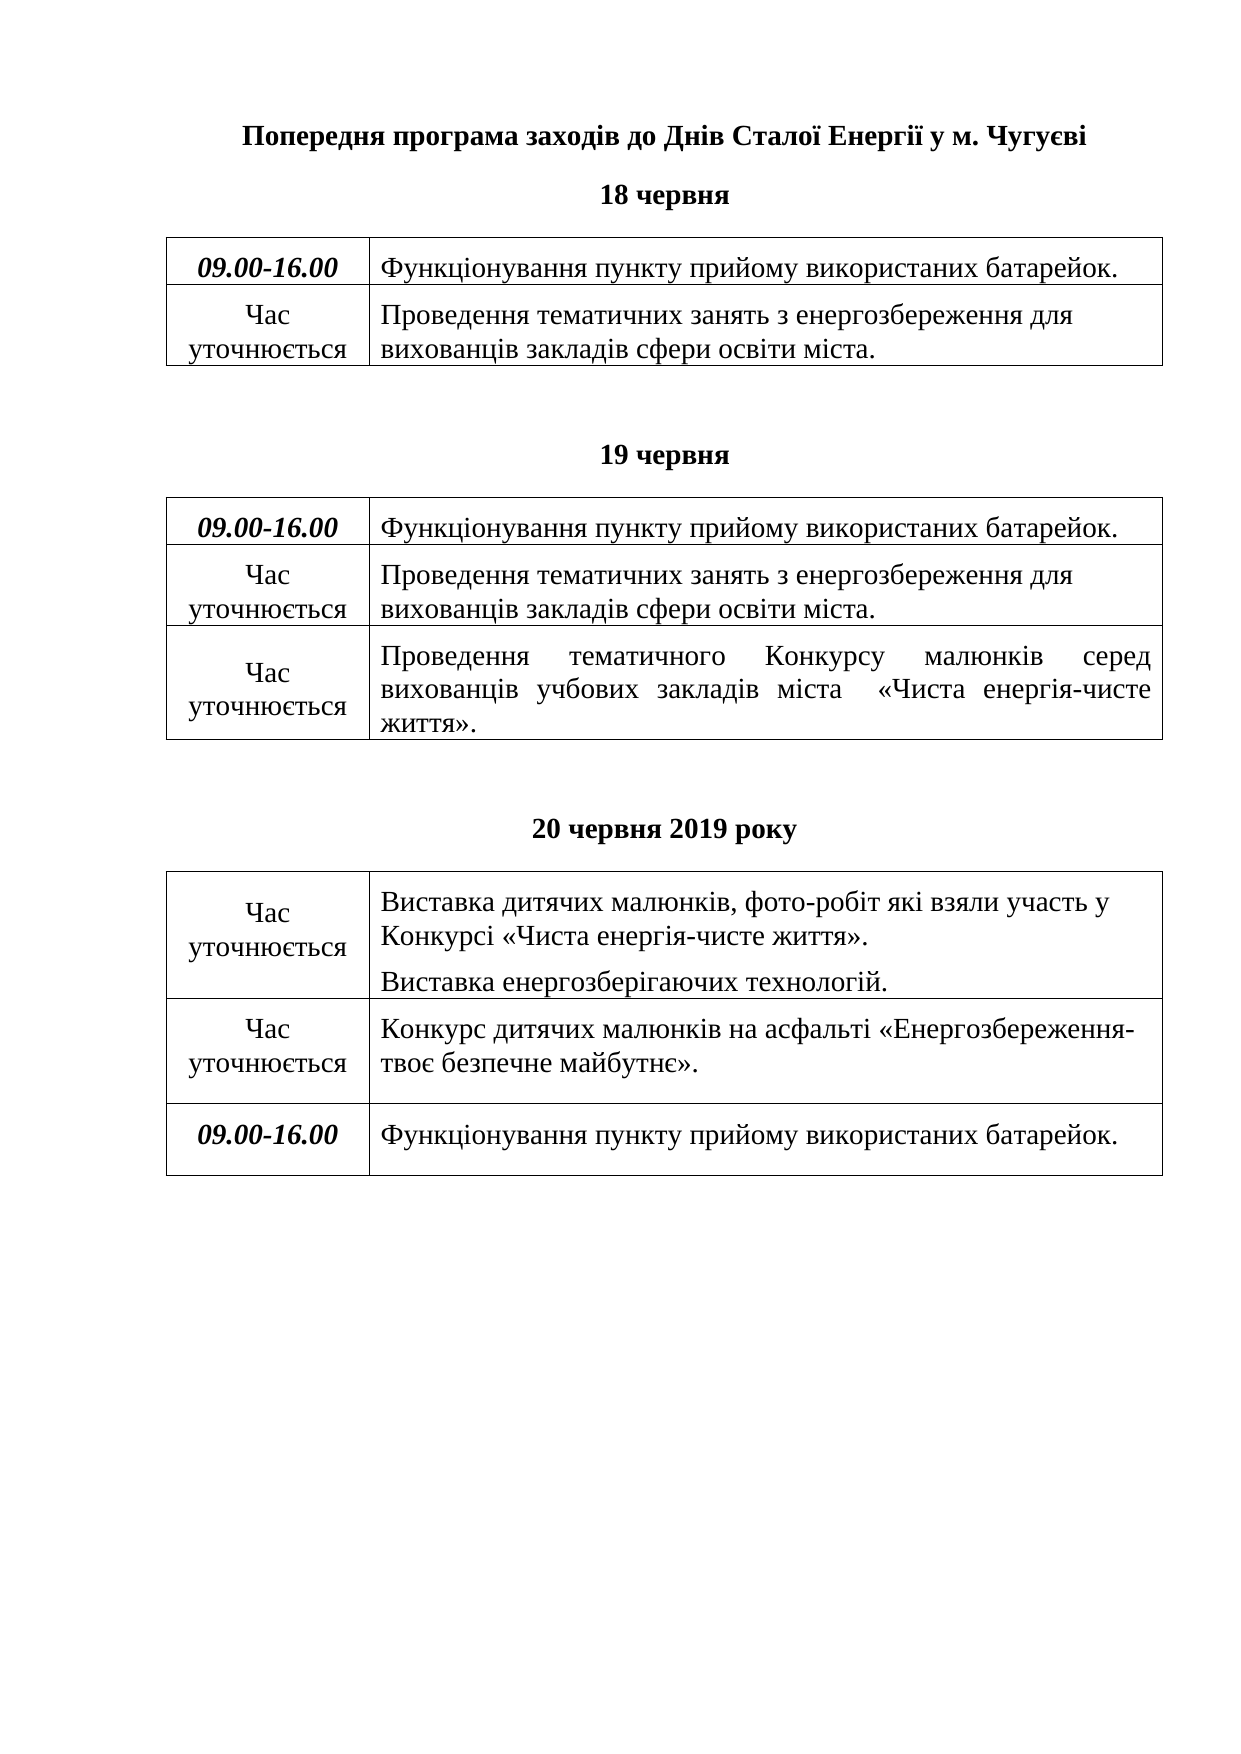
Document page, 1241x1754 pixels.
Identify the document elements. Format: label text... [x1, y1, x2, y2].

table_header Функціонування пункту прийому використаних батарейок. [370, 238, 1162, 284]
table_cell 09.00-16.00 [167, 1104, 369, 1175]
table_header Виставка дитячих малюнків, фото-робіт які взяли участь у Конкурсі «Чиста енергія-чисте життя». Виставка енергозберігаючих технологій. [370, 872, 1162, 998]
table_header Час уточнюється [167, 872, 369, 998]
table_cell Конкурс дитячих малюнків на асфальті «Енергозбереження-твоє безпечне майбутнє». [370, 999, 1162, 1103]
table_cell Функціонування пункту прийому використаних батарейок. [370, 1104, 1162, 1175]
table_cell Проведення тематичного Конкурсу малюнків серед вихованців учбових закладів міста «Чиста енергія-чисте життя». [370, 626, 1162, 739]
text 20 червня 2019 року [177, 812, 1152, 845]
text Попередня програма заходів до Днів Сталої Енергії у м. Чугуєві [177, 118, 1152, 152]
table_cell Час уточнюється [167, 626, 369, 739]
table_cell Час уточнюється [167, 999, 369, 1103]
table_cell Проведення тематичних занять з енергозбереження для вихованців закладів сфери освіти міста. [370, 545, 1162, 624]
table_cell Час уточнюється [167, 285, 369, 364]
table_header Функціонування пункту прийому використаних батарейок. [370, 498, 1162, 544]
table_header 09.00-16.00 [167, 498, 369, 544]
table_header 09.00-16.00 [167, 238, 369, 284]
table_cell Час уточнюється [167, 545, 369, 624]
table_cell Проведення тематичних занять з енергозбереження для вихованців закладів сфери освіти міста. [370, 285, 1162, 364]
text 18 червня [177, 177, 1152, 211]
text 19 червня [177, 437, 1152, 471]
